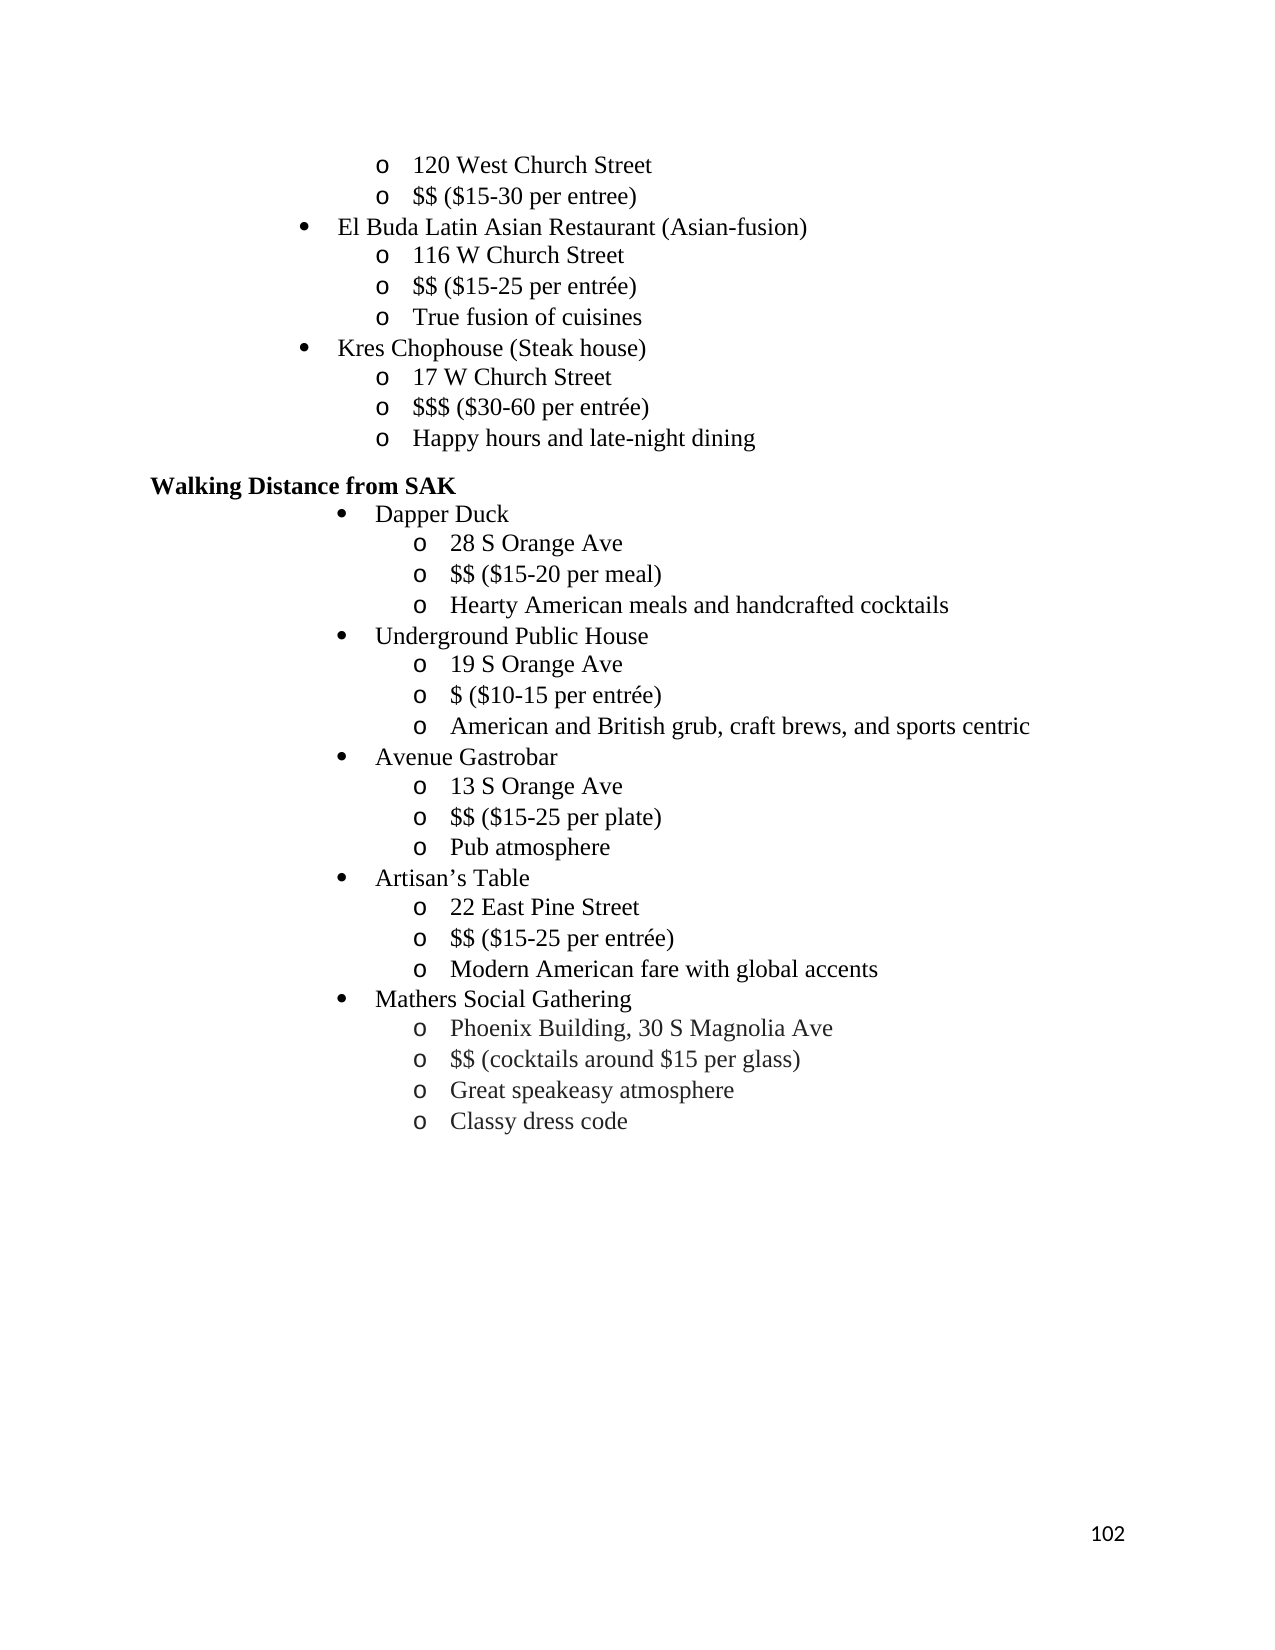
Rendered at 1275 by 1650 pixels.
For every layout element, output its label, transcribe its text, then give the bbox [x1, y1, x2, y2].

list Artisan’s Table [337, 863, 1125, 892]
list $$ ($15-20 per meal) [412, 559, 1125, 590]
list Great speakeasy atmosphere [412, 1075, 1125, 1106]
list Avenue Gastrobar [337, 742, 1125, 771]
list 116 W Church Street [375, 240, 1125, 271]
list 19 S Orange Ave [412, 649, 1125, 680]
list 17 W Church Street [375, 362, 1125, 392]
list 28 S Orange Ave [412, 528, 1125, 559]
list Phoenix Building, 30 S Magnolia Ave [412, 1013, 1125, 1044]
text Walking Distance from SAK [150, 471, 1125, 499]
list $$$ ($30-60 per entrée) [375, 392, 1125, 423]
list Hearty American meals and handcrafted cocktails [412, 590, 1125, 621]
list Pub atmosphere [412, 832, 1125, 863]
list $$ (cocktails around $15 per glass) [412, 1044, 1125, 1075]
list Mathers Social Gathering [337, 984, 1125, 1013]
list $$ ($15-25 per plate) [412, 802, 1125, 832]
list $$ ($15-30 per entree) [375, 181, 1125, 212]
list $$ ($15-25 per entrée) [375, 271, 1125, 302]
list $$ ($15-25 per entrée) [412, 923, 1125, 954]
list 120 West Church Street [375, 150, 1125, 181]
list American and British grub, craft brews, and sports centric [412, 711, 1125, 742]
list $ ($10-15 per entrée) [412, 680, 1125, 711]
list Classy dress code [412, 1106, 1125, 1137]
list Dapper Duck [337, 499, 1125, 528]
list Kres Chophouse (Steak house) [300, 333, 1125, 362]
list Modern American fare with global accents [412, 954, 1125, 984]
list 22 East Pine Street [412, 892, 1125, 923]
list True fusion of cuisines [375, 302, 1125, 333]
list Happy hours and late-night dining [375, 423, 1125, 454]
list 13 S Orange Ave [412, 771, 1125, 802]
list El Buda Latin Asian Restaurant (Asian-fusion) [300, 212, 1125, 240]
list Underground Public House [337, 621, 1125, 649]
